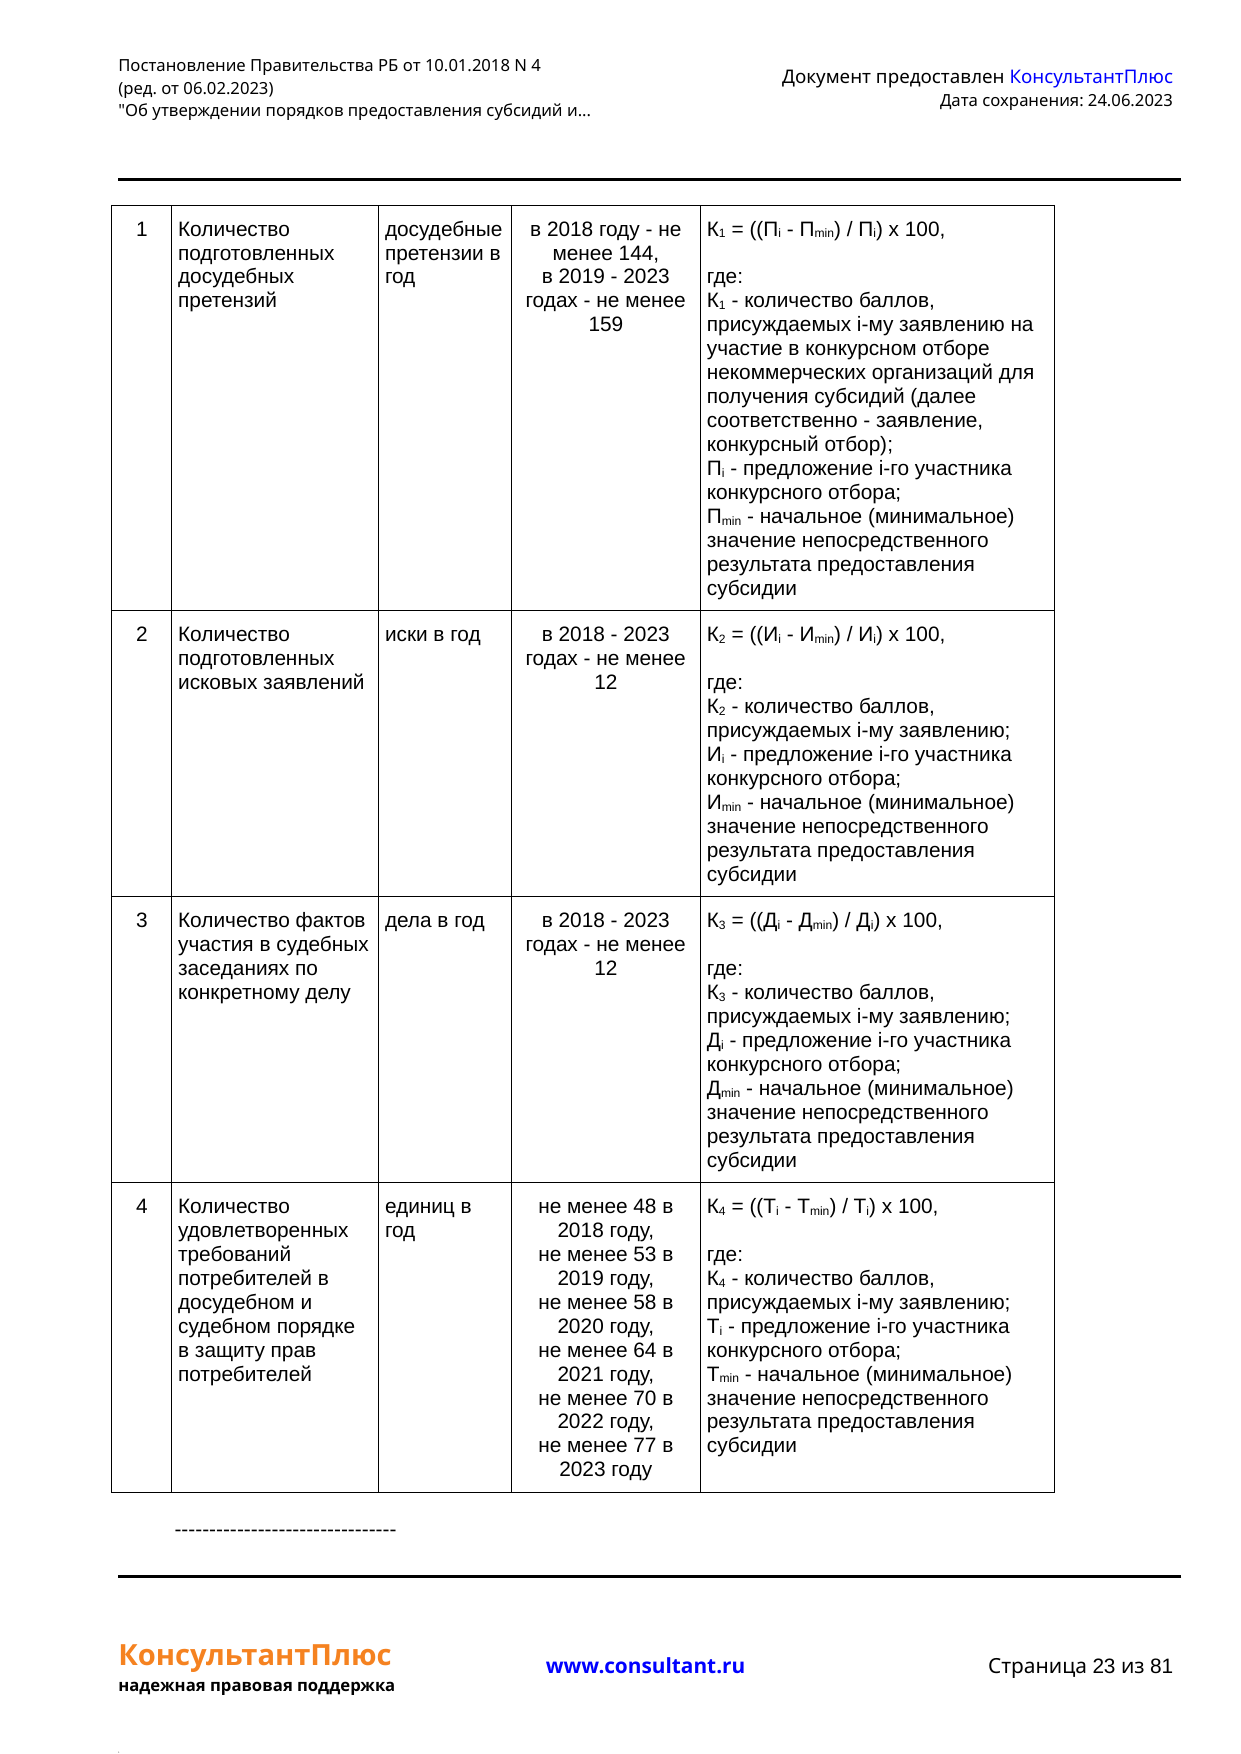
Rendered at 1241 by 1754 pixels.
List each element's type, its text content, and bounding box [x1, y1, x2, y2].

table_cell иски в год [379, 611, 511, 896]
table_cell 4 [112, 1183, 171, 1492]
table_cell в 2018 - 2023 годах - не менее 12 [512, 611, 700, 896]
table_cell не менее 48 в 2018 году, не менее 53 в 2019 году, не менее 58 в 2020 году, не менее 64 в 2021 году, не менее 70 в 2022 году, не менее 77 в 2023 году [512, 1183, 700, 1492]
table_cell Количество фактов участия в судебных заседаниях по конкретному делу [172, 897, 378, 1182]
table_cell 1 [112, 206, 171, 610]
table_cell Количество подготовленных досудебных претензий [172, 206, 378, 610]
table_cell Количество подготовленных исковых заявлений [172, 611, 378, 896]
table_cell в 2018 - 2023 годах - не менее 12 [512, 897, 700, 1182]
table_cell в 2018 году - не менее 144, в 2019 - 2023 годах - не менее 159 [512, 206, 700, 610]
text -------------------------------- [118, 1517, 1181, 1541]
table_cell К1 = ((Пi - Пmin) / Пi) x 100, где: К1 - количество баллов, присуждаемых i-му заявлению на участие в конкурсном отборе некоммерческих организаций для получения субсидий (далее соответственно - заявление, конкурсный отбор); Пi - предложение i-го участника конкурсного отбора; Пmin - начальное (минимальное) значение непосредственного результата предоставления субсидии [701, 206, 1054, 610]
table_cell К3 = ((Дi - Дmin) / Дi) x 100, где: К3 - количество баллов, присуждаемых i-му заявлению; Дi - предложение i-го участника конкурсного отбора; Дmin - начальное (минимальное) значение непосредственного результата предоставления субсидии [701, 897, 1054, 1182]
table_cell досудебные претензии в год [379, 206, 511, 610]
table_cell единиц в год [379, 1183, 511, 1492]
table_cell 2 [112, 611, 171, 896]
table_cell 3 [112, 897, 171, 1182]
table_cell К2 = ((Иi - Иmin) / Иi) x 100, где: К2 - количество баллов, присуждаемых i-му заявлению; Иi - предложение i-го участника конкурсного отбора; Иmin - начальное (минимальное) значение непосредственного результата предоставления субсидии [701, 611, 1054, 896]
table_cell К4 = ((Тi - Тmin) / Тi) x 100, где: К4 - количество баллов, присуждаемых i-му заявлению; Тi - предложение i-го участника конкурсного отбора; Тmin - начальное (минимальное) значение непосредственного результата предоставления субсидии [701, 1183, 1054, 1492]
table_cell дела в год [379, 897, 511, 1182]
table_cell Количество удовлетворенных требований потребителей в досудебном и судебном порядке в защиту прав потребителей [172, 1183, 378, 1492]
